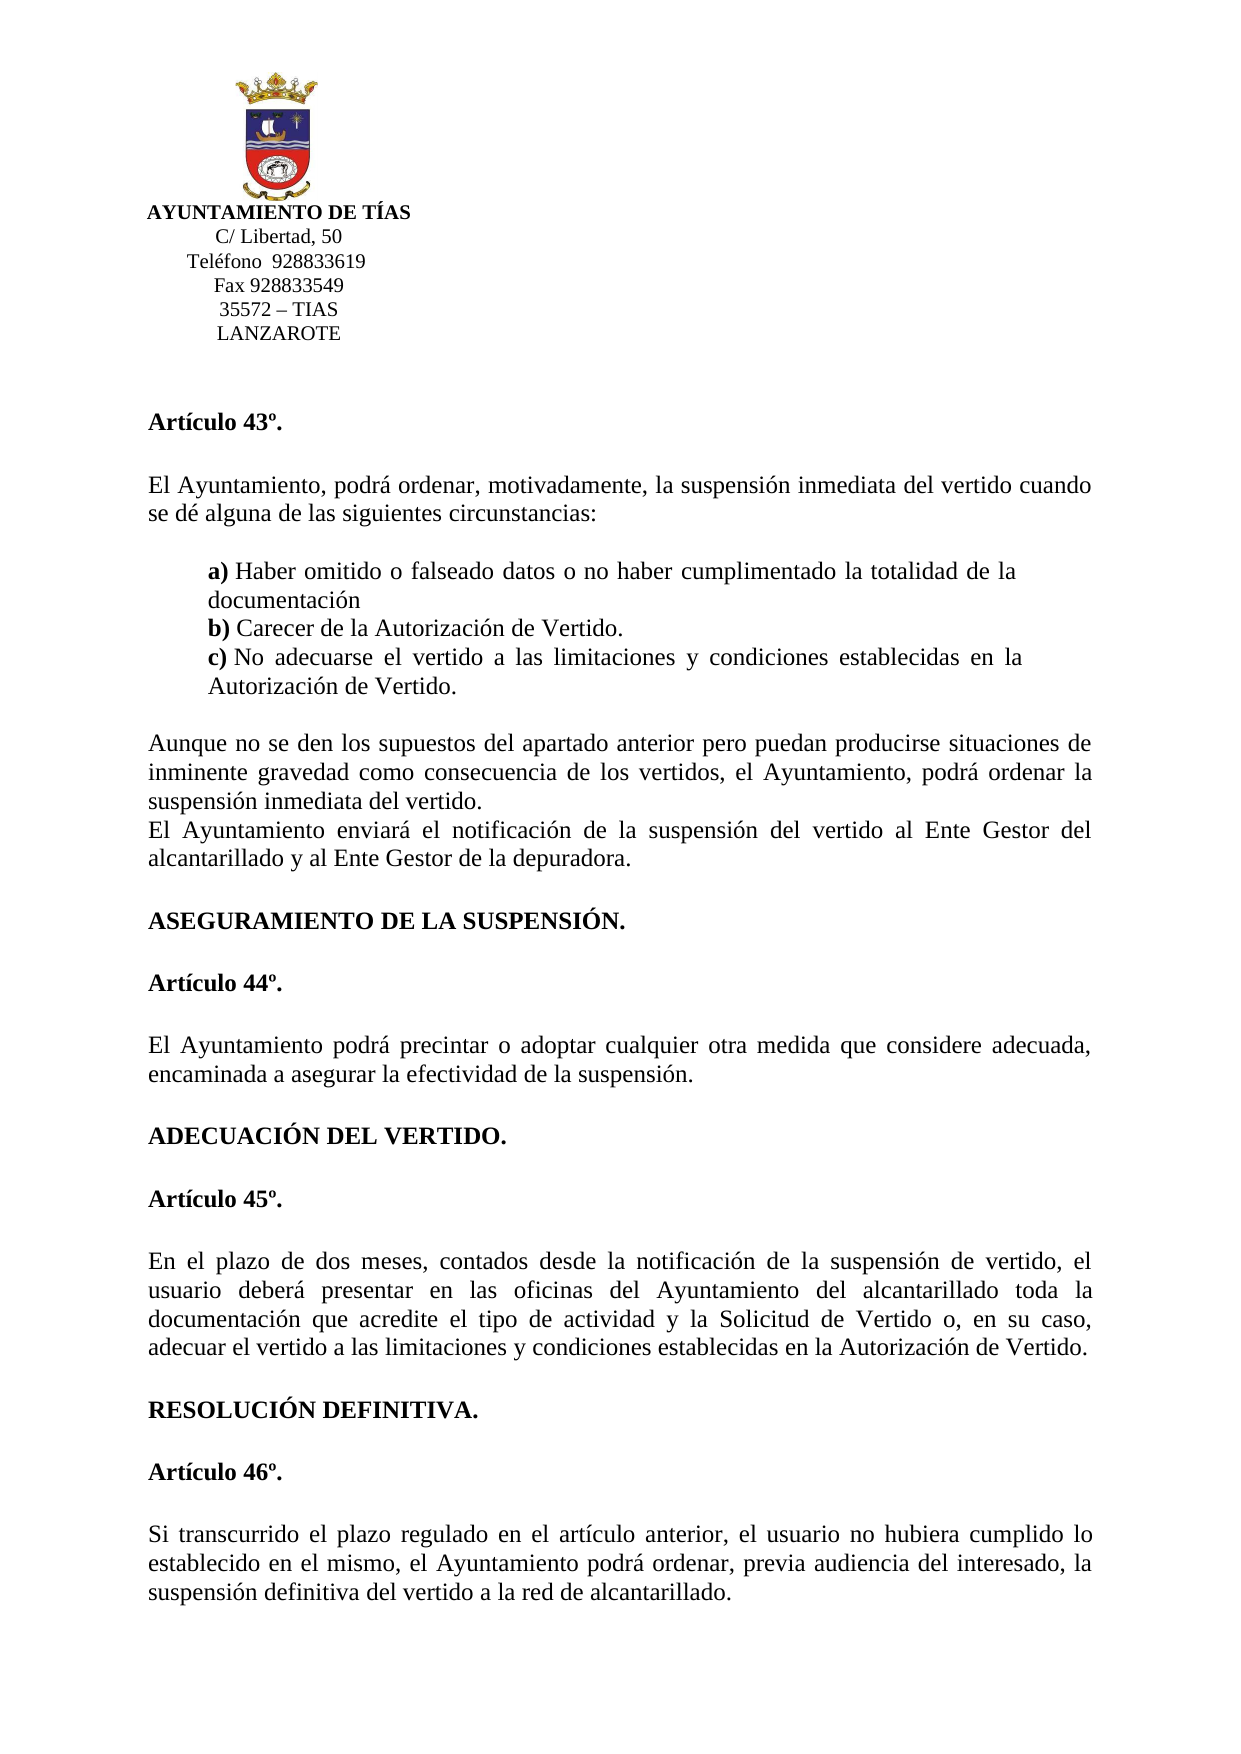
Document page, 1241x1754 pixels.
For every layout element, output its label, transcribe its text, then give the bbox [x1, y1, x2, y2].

text Aunque no se den los supuestos del apartado anterior pero puedan producirse situaciones de inminente gravedad como consecuencia de los vertidos, el Ayuntamiento, podrá ordenar la suspensión inmediata del vertido. [148, 728, 1093, 815]
text Artículo 46º. [148, 1457, 1119, 1486]
text ADECUACIÓN DEL VERTIDO. [148, 1121, 1119, 1150]
text ASEGURAMIENTO DE LA SUSPENSIÓN. [148, 906, 1119, 934]
text Artículo 45º. [148, 1184, 1119, 1212]
text El Ayuntamiento podrá precintar o adoptar cualquier otra medida que considere adecuada, encaminada a asegurar la efectividad de la suspensión. [148, 1030, 1092, 1088]
text En el plazo de dos meses, contados desde la notificación de la suspensión de vertido, el usuario deberá presentar en las oficinas del Ayuntamiento del alcantarillado toda la documentación que acredite el tipo de actividad y la Solicitud de Vertido o, en su caso, adecuar el vertido a las limitaciones y condiciones establecidas en la Autorización de Vertido. [148, 1246, 1094, 1361]
text RESOLUCIÓN DEFINITIVA. [148, 1395, 1119, 1423]
text Artículo 44º. [148, 968, 1119, 997]
text El Ayuntamiento, podrá ordenar, motivadamente, la suspensión inmediata del vertido cuando se dé alguna de las siguientes circunstancias: [148, 470, 1093, 527]
list Haber omitido o falseado datos o no haber cumplimentado la totalidad de la documentación [208, 556, 1093, 613]
list Carecer de la Autorización de Vertido. [208, 613, 1119, 642]
text El Ayuntamiento enviará el notificación de la suspensión del vertido al Ente Gestor del alcantarillado y al Ente Gestor de la depuradora. [148, 815, 1093, 872]
picture [235, 72, 318, 201]
list No adecuarse el vertido a las limitaciones y condiciones establecidas en la Autorización de Vertido. [208, 642, 1093, 700]
text Si transcurrido el plazo regulado en el artículo anterior, el usuario no hubiera cumplido lo establecido en el mismo, el Ayuntamiento podrá ordenar, previa audiencia del interesado, la suspensión definitiva del vertido a la red de alcantarillado. [148, 1519, 1094, 1606]
text Artículo 43º. [148, 407, 1119, 436]
